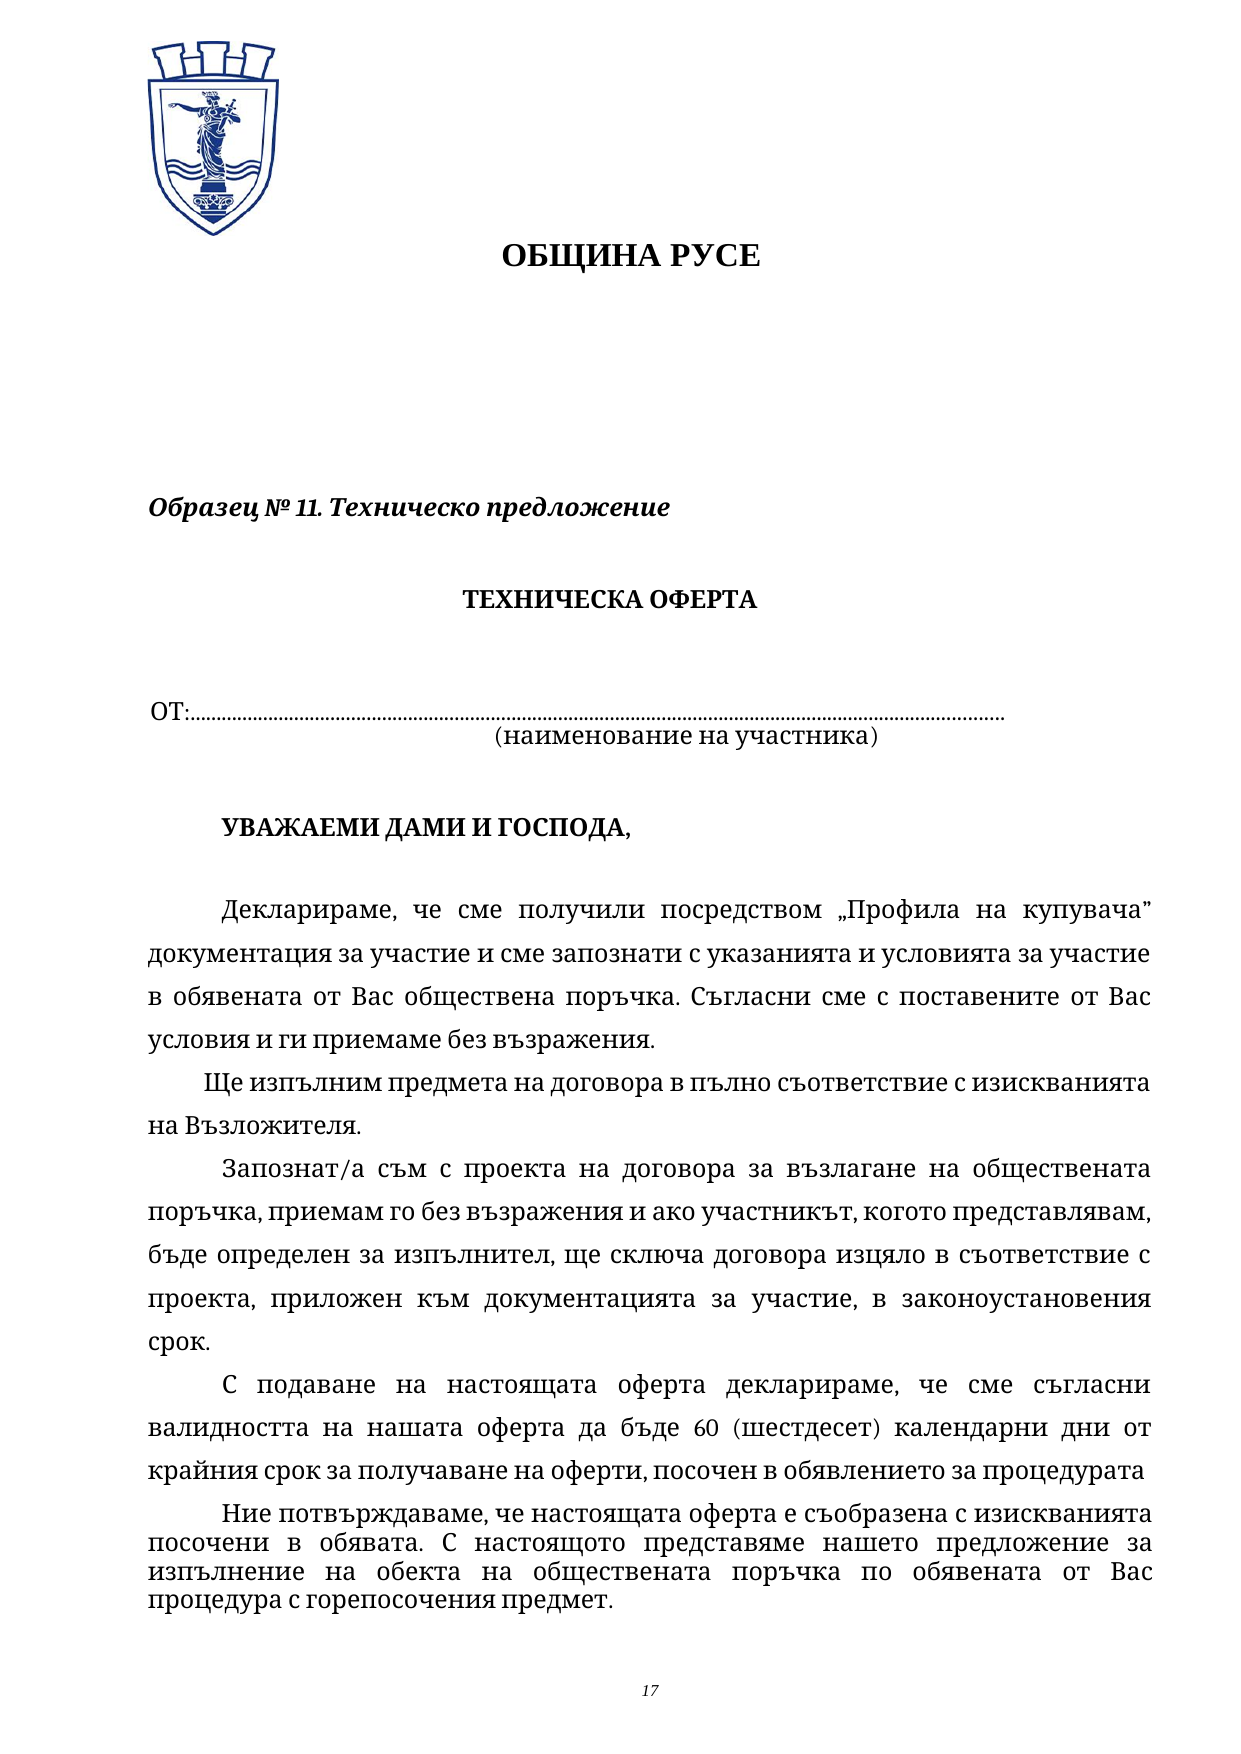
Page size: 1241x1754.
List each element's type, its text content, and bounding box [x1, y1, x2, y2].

text Ще изпълним предмета на договора в пълно съответствие с изискванията на Възложителя. [148, 1069, 1152, 1141]
text Запознат/а съм с проекта на договора за възлагане на обществената поръчка, приемам го без възражения и ако участникът, когото представлявам, бъде определен за изпълнител, ще сключа договора изцяло в съответствие с проекта, приложен към документацията за участие, в законоустановения срок. [148, 1155, 1152, 1356]
subtitle Образец № 11. Техническо предложение [148, 494, 1152, 523]
text ТЕХНИЧЕСКА ОФЕРТА [462, 586, 1152, 615]
text С подаване на настоящата оферта декларираме, че сме съгласни валидността на нашата оферта да бъде 60 (шестдесет) календарни дни от крайния срок за получаване на оферти, посочен в обявлението за процедурата [148, 1371, 1152, 1486]
text Декларираме, че сме получили посредством „Профила на купувача” документация за участие и сме запознати с указанията и условията за участие в обявената от Вас обществена поръчка. Съгласни сме с поставените от Вас условия и ги приемаме без възражения. [148, 896, 1152, 1054]
text Ние потвърждаваме, че настоящата оферта е съобразена с изискванията посочени в обявата. С настоящото представяме нашето предложение за изпълнение на обекта на обществената поръчка по обявената от Вас процедура с горепосочения предмет. [148, 1500, 1154, 1615]
text (наименование на участника) [493, 725, 1152, 749]
picture [147, 41, 279, 236]
text ОТ: [150, 701, 1152, 725]
text УВАЖАЕМИ ДАМИ И ГОСПОДА, [148, 814, 1152, 843]
